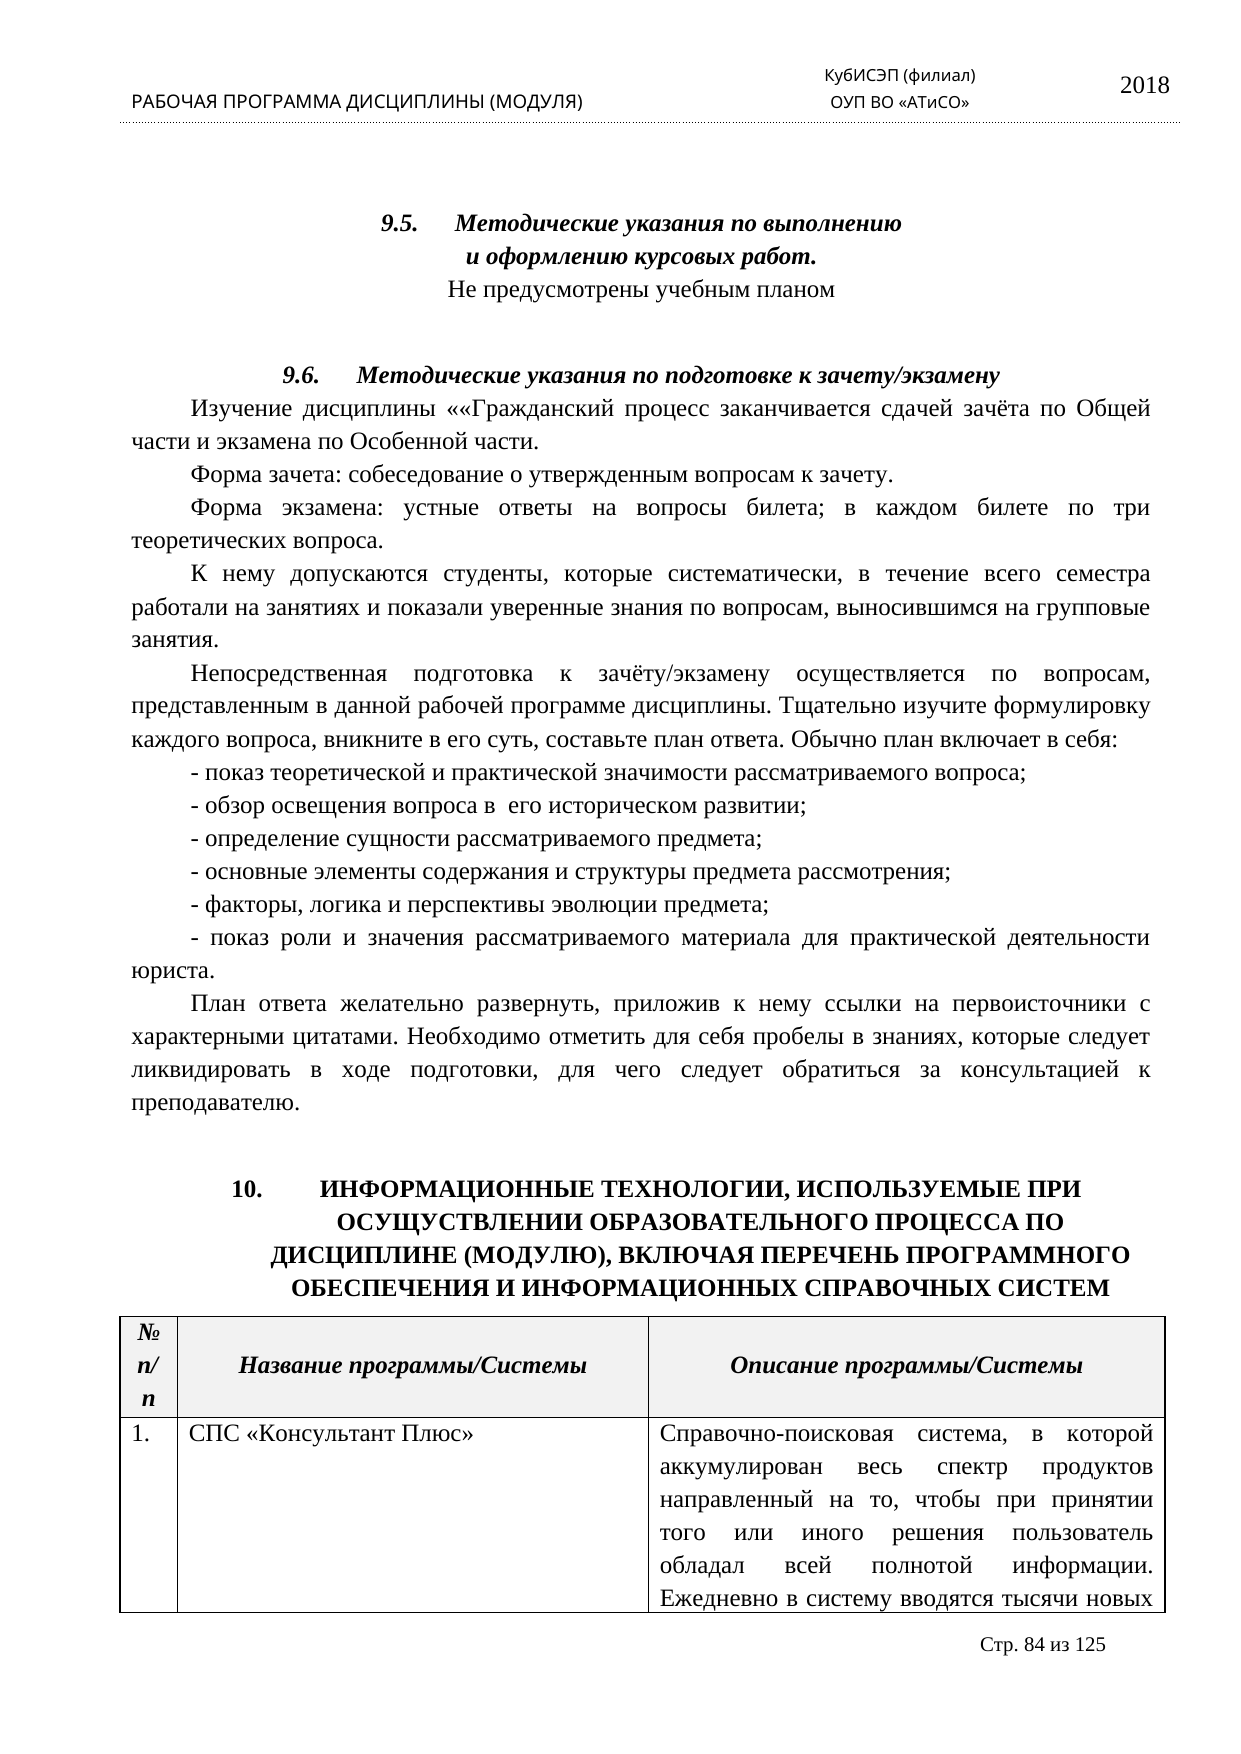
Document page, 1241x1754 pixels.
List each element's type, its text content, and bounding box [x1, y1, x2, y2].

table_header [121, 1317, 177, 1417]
subtitle ИНФОРМАЦИОННЫЕ ТЕХНОЛОГИИ, ИСПОЛЬЗУЕМЫЕ ПРИ ОСУЩУСТВЛЕНИИ ОБРАЗОВАТЕЛЬНОГО ПРОЦЕССА ПО ДИСЦИПЛИНЕ (МОДУЛЮ), ВКЛЮЧАЯ ПЕРЕЧЕНЬ ПРОГРАММНОГО ОБЕСПЕЧЕНИЯ И ИНФОРМАЦИОННЫХ СПРАВОЧНЫХ СИСТЕМ [161, 1174, 1152, 1302]
text Изучение дисциплины ««Гражданский процесс заканчивается сдачей зачёта по Общей части и экзамена по Особенной части. [131, 393, 1152, 455]
list Методические указания по выполнению [131, 208, 1152, 237]
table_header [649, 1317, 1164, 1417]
text Форма экзамена: устные ответы на вопросы билета; в каждом билете по три теоретических вопроса. [131, 492, 1152, 554]
text Форма зачета: собеседование о утвержденным вопросам к зачету. [131, 459, 1152, 488]
list Методические указания по подготовке к зачету/экзамену [131, 360, 1152, 389]
text Не предусмотрены учебным планом [131, 274, 1152, 303]
text - факторы, логика и перспективы эволюции предмета; [190, 889, 1152, 917]
text - показ теоретической и практической значимости рассматриваемого вопроса; [190, 757, 1152, 785]
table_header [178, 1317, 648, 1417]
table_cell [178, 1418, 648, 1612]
text К нему допускаются студенты, которые систематически, в течение всего семестра работали на занятиях и показали уверенные знания по вопросам, выносившимся на групповые занятия. [131, 558, 1152, 653]
text План ответа желательно развернуть, приложив к нему ссылки на первоисточники с характерными цитатами. Необходимо отметить для себя пробелы в знаниях, которые следует ликвидировать в ходе подготовки, для чего следует обратиться за консультацией к преподавателю. [131, 988, 1152, 1116]
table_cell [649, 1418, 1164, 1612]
text - обзор освещения вопроса в его историческом развитии; [190, 790, 1152, 818]
text Непосредственная подготовка к зачёту/экзамену осуществляется по вопросам, представленным в данной рабочей программе дисциплины. Тщательно изучите формулировку каждого вопроса, вникните в его суть, составьте план ответа. Обычно план включает в себя: [131, 658, 1152, 752]
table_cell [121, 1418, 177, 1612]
text и оформлению курсовых работ. [131, 241, 1152, 270]
text - показ роли и значения рассматриваемого материала для практической деятельности юриста. [131, 922, 1152, 983]
text - основные элементы содержания и структуры предмета рассмотрения; [190, 856, 1152, 884]
text - определение сущности рассматриваемого предмета; [190, 823, 1152, 851]
